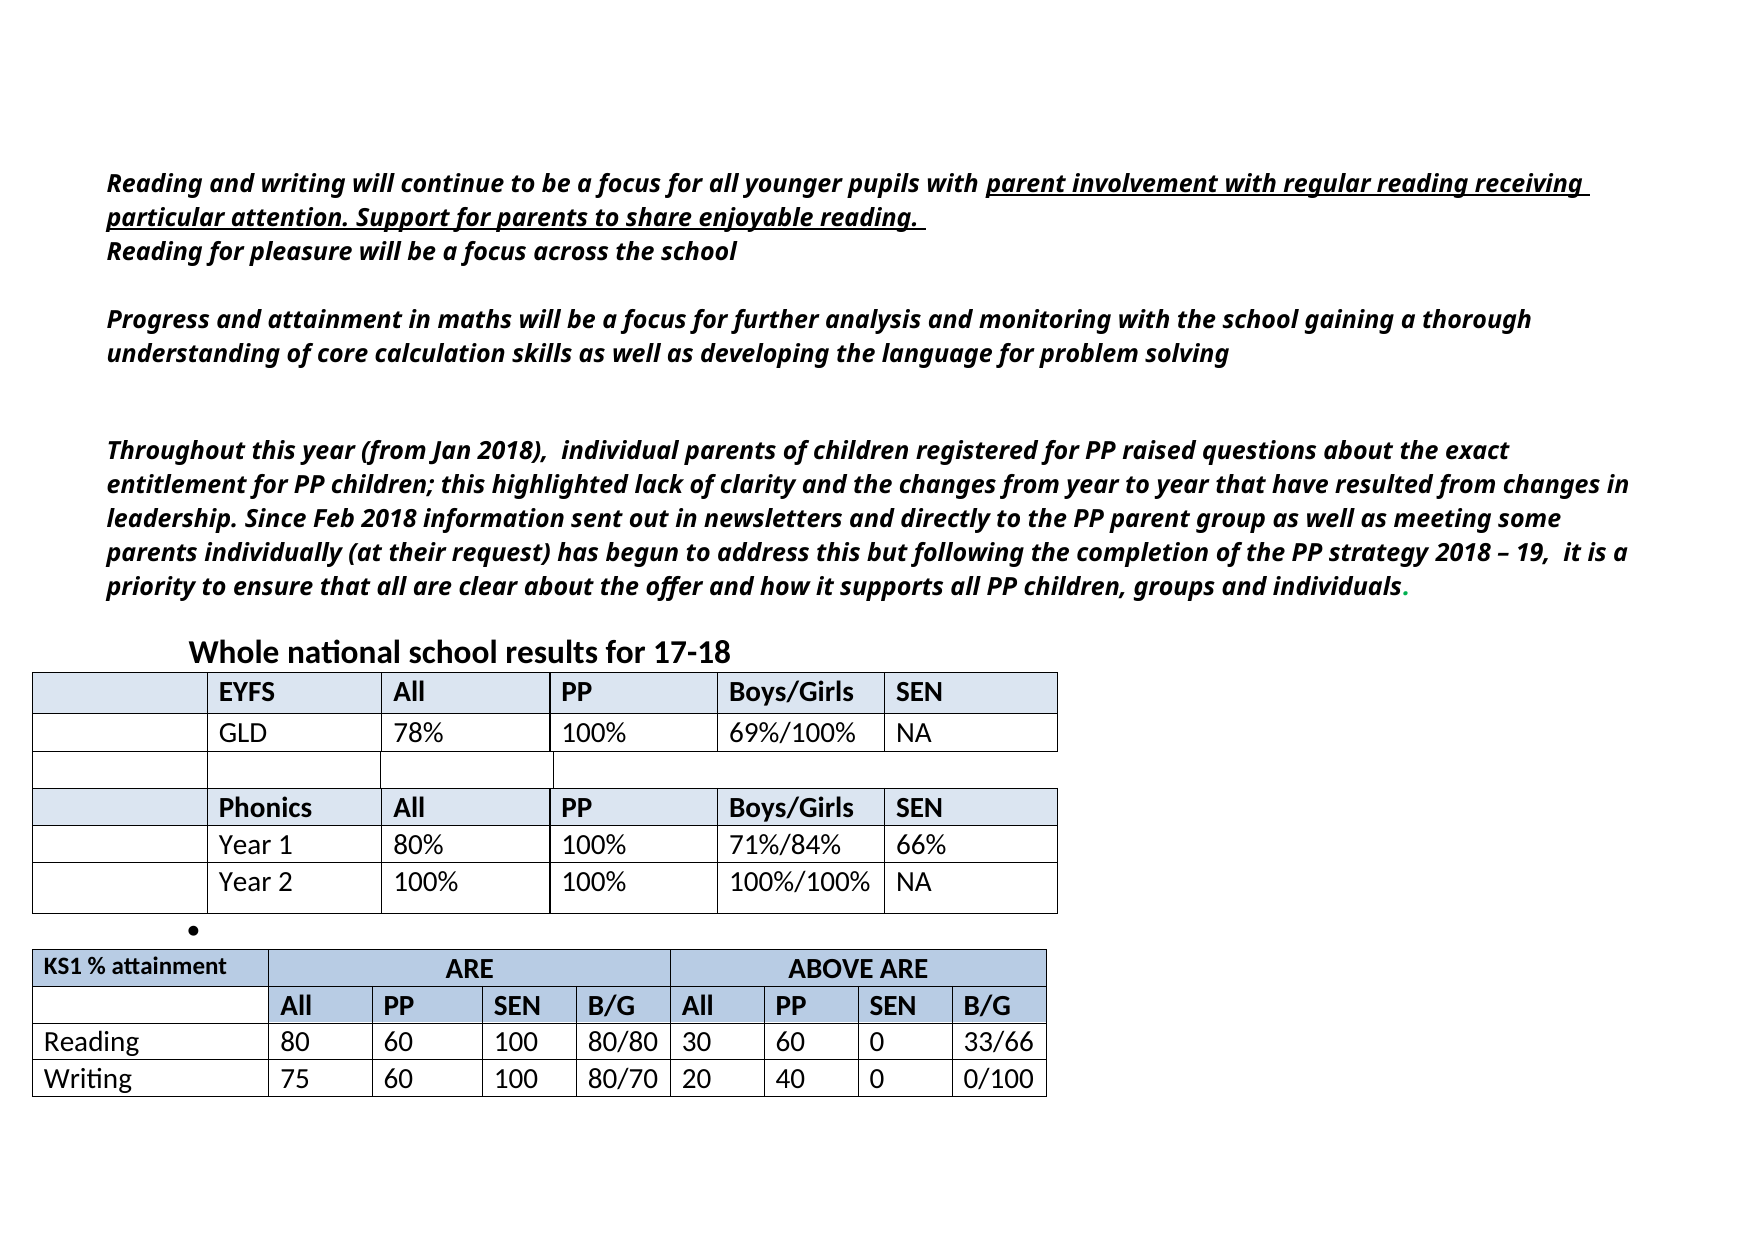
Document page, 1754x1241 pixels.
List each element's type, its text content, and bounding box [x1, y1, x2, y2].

table_cell 100% [551, 863, 717, 912]
table_cell 100% [551, 826, 717, 862]
table_header [33, 673, 207, 713]
table_cell 66% [885, 826, 1057, 862]
table_cell [381, 752, 553, 788]
table_cell [33, 752, 207, 788]
table_cell 0/100 [953, 1060, 1046, 1096]
table_cell GLD [208, 714, 381, 751]
table_cell [33, 714, 207, 751]
text Reading and writing will continue to be a focus for all younger pupils with parent involvement with regular reading receiving particular attention. Support for parents to share enjoyable reading. [106, 165, 1648, 233]
table_cell NA [885, 714, 1057, 751]
table_cell NA [885, 863, 1057, 912]
table_cell Reading [33, 1024, 268, 1059]
table_cell 33/66 [953, 1024, 1046, 1059]
table_cell 80/80 [577, 1024, 670, 1059]
table_header KS1 % attainment [33, 950, 268, 986]
table_cell PP [765, 987, 858, 1022]
table_cell 75 [269, 1060, 372, 1096]
table_cell 80/70 [577, 1060, 670, 1096]
table_header SEN [885, 673, 1057, 713]
table_header ABOVE ARE [671, 950, 1046, 986]
table_cell 100% [551, 714, 717, 751]
table_cell Year 2 [208, 863, 381, 912]
table_cell SEN [885, 789, 1057, 825]
table_cell 100 [483, 1024, 576, 1059]
table_header PP [551, 673, 717, 713]
table_cell 60 [765, 1024, 858, 1059]
table_cell 40 [765, 1060, 858, 1096]
table_cell All [671, 987, 764, 1022]
table_cell Writing [33, 1060, 268, 1096]
table_cell SEN [483, 987, 576, 1022]
table_cell Phonics [208, 789, 381, 825]
table_cell All [382, 789, 549, 825]
table_header All [382, 673, 549, 713]
table_cell SEN [859, 987, 952, 1022]
table_cell [33, 987, 268, 1022]
table_cell B/G [953, 987, 1046, 1022]
table_cell 100 [483, 1060, 576, 1096]
table_cell All [269, 987, 372, 1022]
table_cell 60 [373, 1060, 482, 1096]
table_cell Boys/Girls [718, 789, 884, 825]
table_cell [33, 789, 207, 825]
table_cell 0 [859, 1060, 952, 1096]
table_cell 78% [382, 714, 549, 751]
table_cell 100%/100% [718, 863, 884, 912]
table_header ARE [269, 950, 670, 986]
table_cell PP [551, 789, 717, 825]
text Whole national school results for 17-18 [188, 631, 1648, 672]
table_cell 80% [382, 826, 549, 862]
table_cell 71%/84% [718, 826, 884, 862]
table_cell 100% [382, 863, 549, 912]
table_cell 20 [671, 1060, 764, 1096]
table_cell 69%/100% [718, 714, 884, 751]
table_header EYFS [208, 673, 381, 713]
table_cell 80 [269, 1024, 372, 1059]
text Progress and attainment in maths will be a focus for further analysis and monitoring with the school gaining a thorough understanding of core calculation skills as well as developing the language for problem solving [106, 302, 1648, 370]
table_cell B/G [577, 987, 670, 1022]
table_cell PP [373, 987, 482, 1022]
table_cell [33, 863, 207, 912]
table_cell [208, 752, 380, 788]
text Throughout this year (from Jan 2018), individual parents of children registered for PP raised questions about the exact entitlement for PP children; this highlighted lack of clarity and the changes from year to year that have resulted from changes in leadership. Since Feb 2018 information sent out in newsletters and directly to the PP parent group as well as meeting some parents individually (at their request) has begun to address this but following the completion of the PP strategy 2018 – 19, it is a priority to ensure that all are clear about the offer and how it supports all PP children, groups and individuals. [106, 432, 1648, 603]
text Reading for pleasure will be a focus across the school [106, 233, 1648, 268]
table_cell 60 [373, 1024, 482, 1059]
table_cell [33, 826, 207, 862]
table_header Boys/Girls [718, 673, 884, 713]
table_cell Year 1 [208, 826, 381, 862]
table_cell 0 [859, 1024, 952, 1059]
table_cell 30 [671, 1024, 764, 1059]
